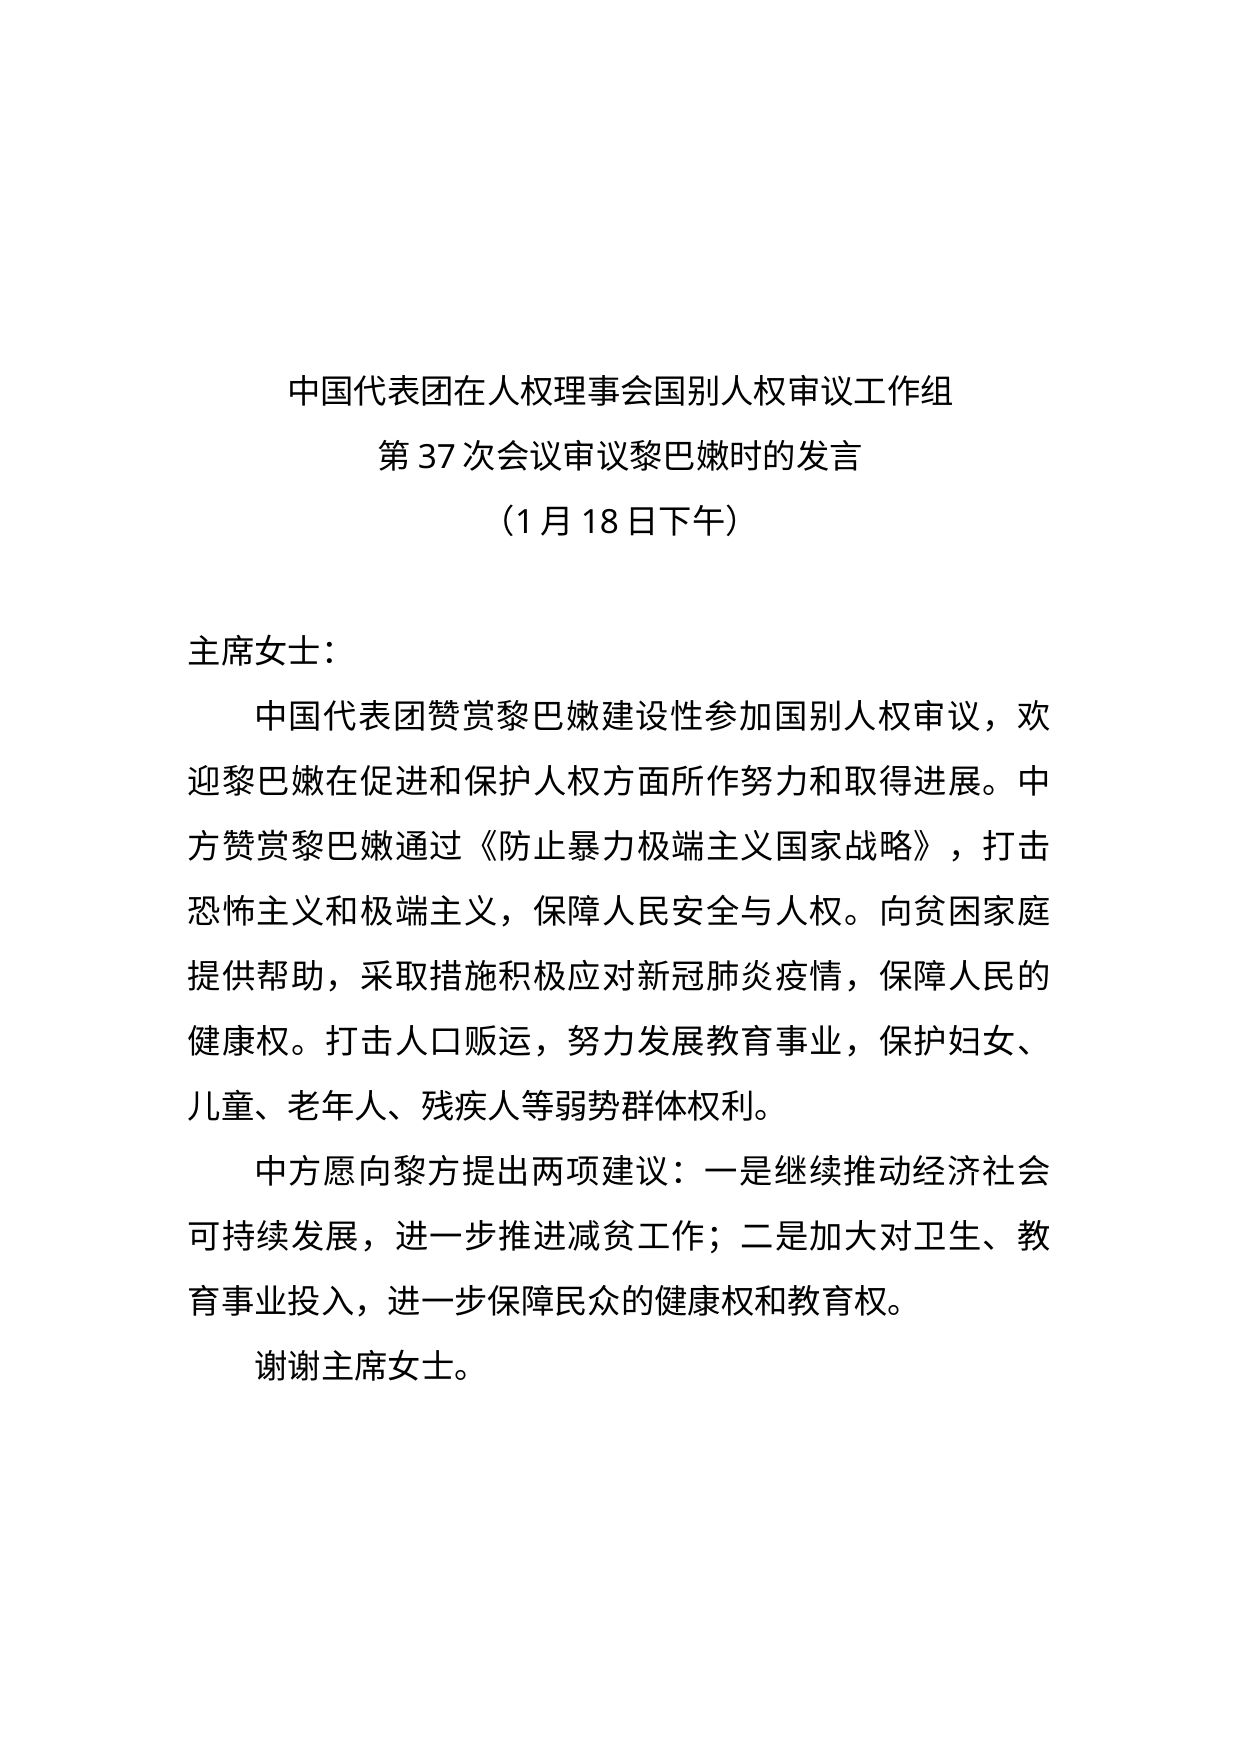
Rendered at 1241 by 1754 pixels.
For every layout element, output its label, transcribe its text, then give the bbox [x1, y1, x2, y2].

text 谢谢主席女士。 [187, 1332, 1053, 1397]
text 中方愿向黎方提出两项建议：一是继续推动经济社会可持续发展，进一步推进减贫工作；二是加大对卫生、教育事业投入，进一步保障民众的健康权和教育权。 [187, 1137, 1053, 1332]
text 中国代表团赞赏黎巴嫩建设性参加国别人权审议，欢迎黎巴嫩在促进和保护人权方面所作努力和取得进展。中方赞赏黎巴嫩通过《防止暴力极端主义国家战略》，打击恐怖主义和极端主义，保障人民安全与人权。向贫困家庭提供帮助，采取措施积极应对新冠肺炎疫情，保障人民的健康权。打击人口贩运，努力发展教育事业，保护妇女、儿童、老年人、残疾人等弱势群体权利。 [187, 682, 1053, 1137]
text 中国代表团在人权理事会国别人权审议工作组 [187, 357, 1053, 422]
text （1月18日下午） [187, 487, 1053, 552]
text 主席女士： [187, 617, 1053, 682]
text 第37次会议审议黎巴嫩时的发言 [187, 422, 1053, 487]
